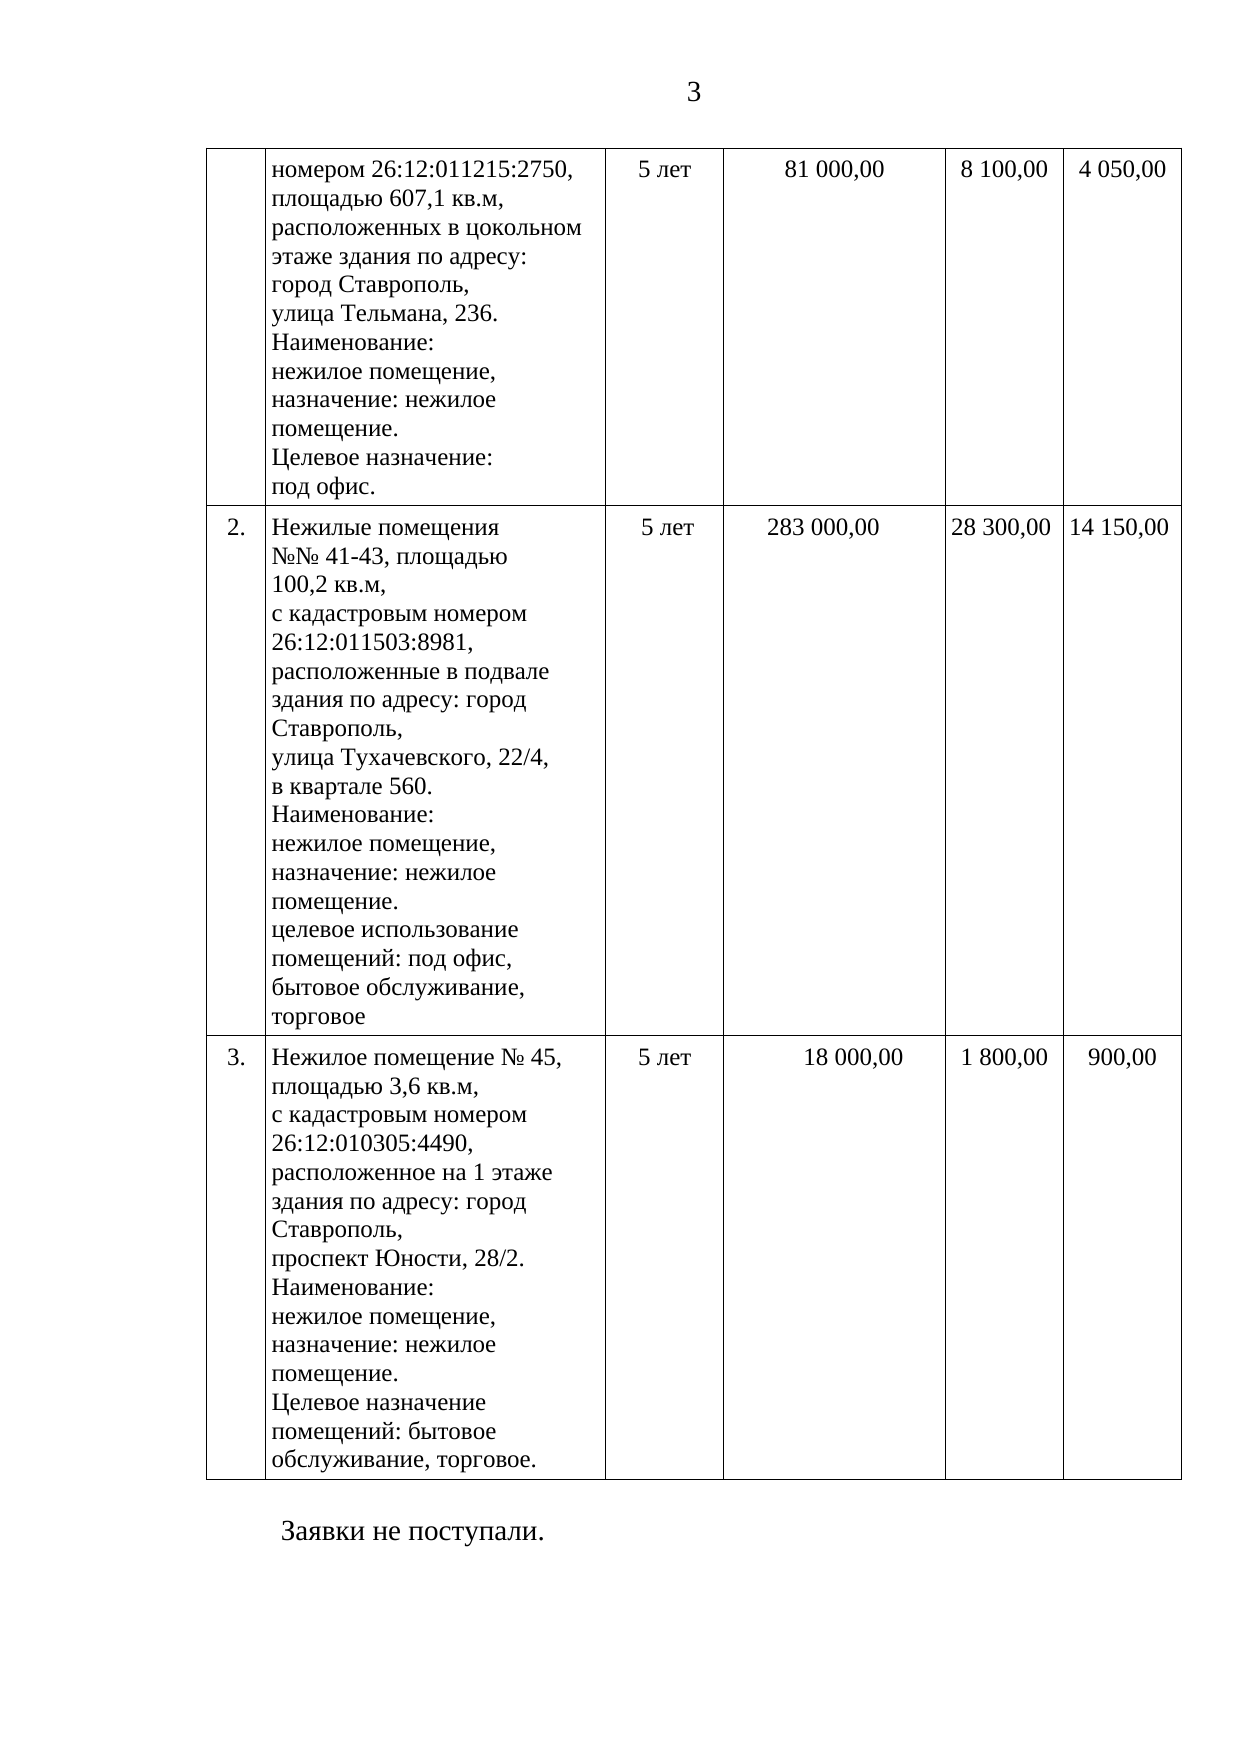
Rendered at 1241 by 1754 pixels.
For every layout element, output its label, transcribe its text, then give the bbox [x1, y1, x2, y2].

table_cell 18 000,00 [724, 1036, 945, 1479]
table_cell 283 000,00 [724, 506, 945, 1035]
table_cell 1 800,00 [946, 1036, 1063, 1479]
table_cell 5 лет [606, 1036, 723, 1479]
table_cell 900,00 [1064, 1036, 1181, 1479]
table_cell 5 лет [606, 506, 723, 1035]
table_cell [207, 149, 265, 505]
table_cell номером 26:12:011215:2750, площадью 607,1 кв.м, расположенных в цокольном этаже здания по адресу: город Ставрополь, улица Тельмана, 236. Наименование: нежилое помещение, назначение: нежилое помещение. Целевое назначение: под офис. [266, 149, 605, 505]
table_cell 3. [207, 1036, 265, 1479]
table_cell 8 100,00 [946, 149, 1063, 505]
list Заявки не поступали. [207, 1513, 1181, 1547]
table_cell Нежилые помещения №№ 41-43, площадью 100,2 кв.м, с кадастровым номером 26:12:011503:8981, расположенные в подвале здания по адресу: город Ставрополь, улица Тухачевского, 22/4, в квартале 560. Наименование: нежилое помещение, назначение: нежилое помещение. целевое использование помещений: под офис, бытовое обслуживание, торговое [266, 506, 605, 1035]
table_cell 81 000,00 [724, 149, 945, 505]
table_cell 5 лет [606, 149, 723, 505]
table_cell 28 300,00 [946, 506, 1063, 1035]
table_cell 14 150,00 [1064, 506, 1181, 1035]
table_cell 2. [207, 506, 265, 1035]
table_cell 4 050,00 [1064, 149, 1181, 505]
table_cell Нежилое помещение № 45, площадью 3,6 кв.м, с кадастровым номером 26:12:010305:4490, расположенное на 1 этаже здания по адресу: город Ставрополь, проспект Юности, 28/2. Наименование: нежилое помещение, назначение: нежилое помещение. Целевое назначение помещений: бытовое обслуживание, торговое. [266, 1036, 605, 1479]
